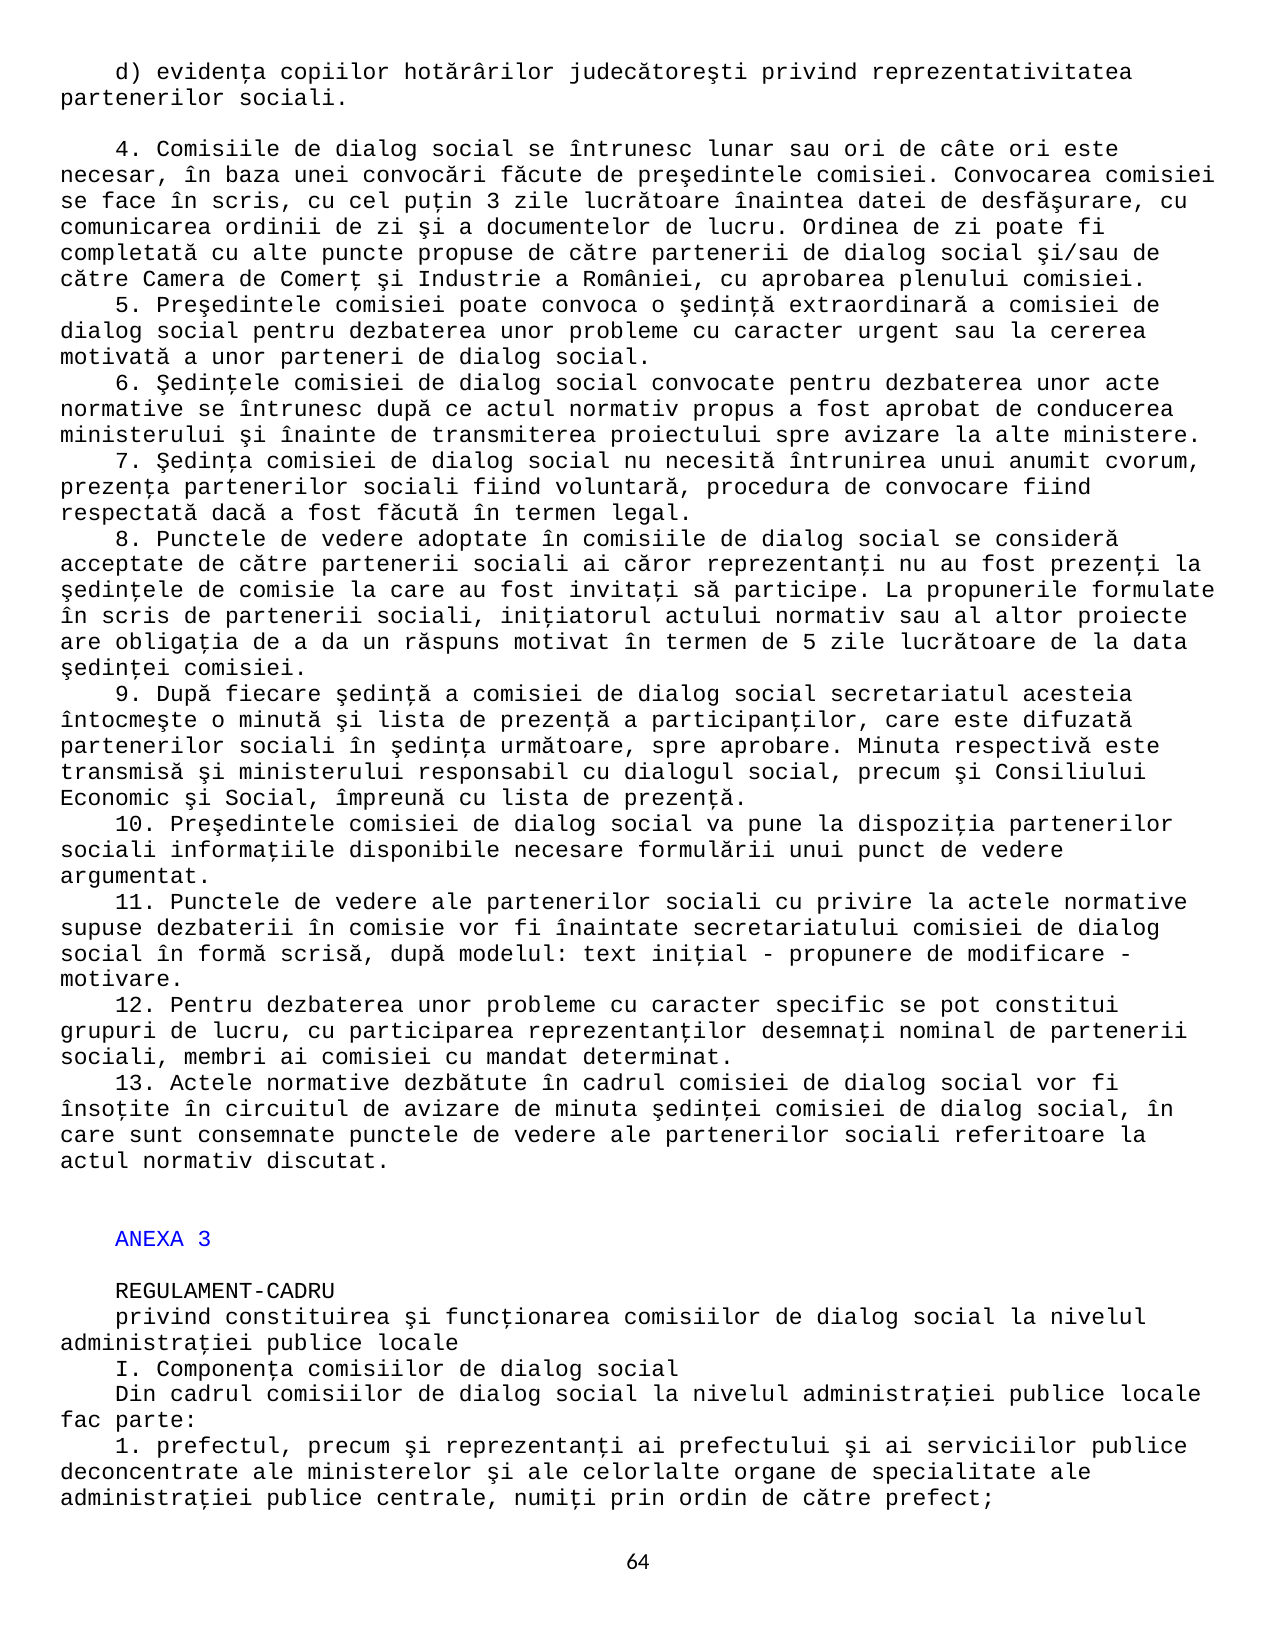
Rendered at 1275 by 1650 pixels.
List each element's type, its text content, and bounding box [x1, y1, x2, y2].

text 8. Punctele de vedere adoptate în comisiile de dialog social se consideră acceptate de către partenerii sociali ai căror reprezentanţi nu au fost prezenţi la şedinţele de comisie la care au fost invitaţi să participe. La propunerile formulate în scris de partenerii sociali, iniţiatorul actului normativ sau al altor proiecte are obligaţia de a da un răspuns motivat în termen de 5 zile lucrătoare de la data şedinţei comisiei. [60, 527, 1215, 682]
text 13. Actele normative dezbătute în cadrul comisiei de dialog social vor fi însoţite în circuitul de avizare de minuta şedinţei comisiei de dialog social, în care sunt consemnate punctele de vedere ale partenerilor sociali referitoare la actul normativ discutat. [60, 1072, 1215, 1175]
text 12. Pentru dezbaterea unor probleme cu caracter specific se pot constitui grupuri de lucru, cu participarea reprezentanţilor desemnaţi nominal de partenerii sociali, membri ai comisiei cu mandat determinat. [60, 994, 1215, 1072]
text privind constituirea şi funcţionarea comisiilor de dialog social la nivelul administraţiei publice locale [60, 1305, 1215, 1357]
text ANEXA 3 [60, 1227, 1215, 1253]
text d) evidenţa copiilor hotărârilor judecătoreşti privind reprezentativitatea partenerilor sociali. [60, 60, 1215, 112]
text 10. Preşedintele comisiei de dialog social va pune la dispoziţia partenerilor sociali informaţiile disponibile necesare formulării unui punct de vedere argumentat. [60, 812, 1215, 890]
text 4. Comisiile de dialog social se întrunesc lunar sau ori de câte ori este necesar, în baza unei convocări făcute de preşedintele comisiei. Convocarea comisiei se face în scris, cu cel puţin 3 zile lucrătoare înaintea datei de desfăşurare, cu comunicarea ordinii de zi şi a documentelor de lucru. Ordinea de zi poate fi completată cu alte puncte propuse de către partenerii de dialog social şi/sau de către Camera de Comerţ şi Industrie a României, cu aprobarea plenului comisiei. [60, 138, 1215, 293]
text 7. Şedinţa comisiei de dialog social nu necesită întrunirea unui anumit cvorum, prezenţa partenerilor sociali fiind voluntară, procedura de convocare fiind respectată dacă a fost făcută în termen legal. [60, 449, 1215, 527]
text I. Componenţa comisiilor de dialog social [60, 1357, 1215, 1383]
text 6. Şedinţele comisiei de dialog social convocate pentru dezbaterea unor acte normative se întrunesc după ce actul normativ propus a fost aprobat de conducerea ministerului şi înainte de transmiterea proiectului spre avizare la alte ministere. [60, 371, 1215, 449]
text 11. Punctele de vedere ale partenerilor sociali cu privire la actele normative supuse dezbaterii în comisie vor fi înaintate secretariatului comisiei de dialog social în formă scrisă, după modelul: text iniţial - propunere de modificare - motivare. [60, 890, 1215, 994]
text REGULAMENT-CADRU [60, 1279, 1215, 1305]
text 1. prefectul, precum şi reprezentanţi ai prefectului şi ai serviciilor publice deconcentrate ale ministerelor şi ale celorlalte organe de specialitate ale administraţiei publice centrale, numiţi prin ordin de către prefect; [60, 1435, 1215, 1512]
text Din cadrul comisiilor de dialog social la nivelul administraţiei publice locale fac parte: [60, 1383, 1215, 1435]
text 5. Preşedintele comisiei poate convoca o şedinţă extraordinară a comisiei de dialog social pentru dezbaterea unor probleme cu caracter urgent sau la cererea motivată a unor parteneri de dialog social. [60, 293, 1215, 371]
text 9. După fiecare şedinţă a comisiei de dialog social secretariatul acesteia întocmeşte o minută şi lista de prezenţă a participanţilor, care este difuzată partenerilor sociali în şedinţa următoare, spre aprobare. Minuta respectivă este transmisă şi ministerului responsabil cu dialogul social, precum şi Consiliului Economic şi Social, împreună cu lista de prezenţă. [60, 682, 1215, 812]
